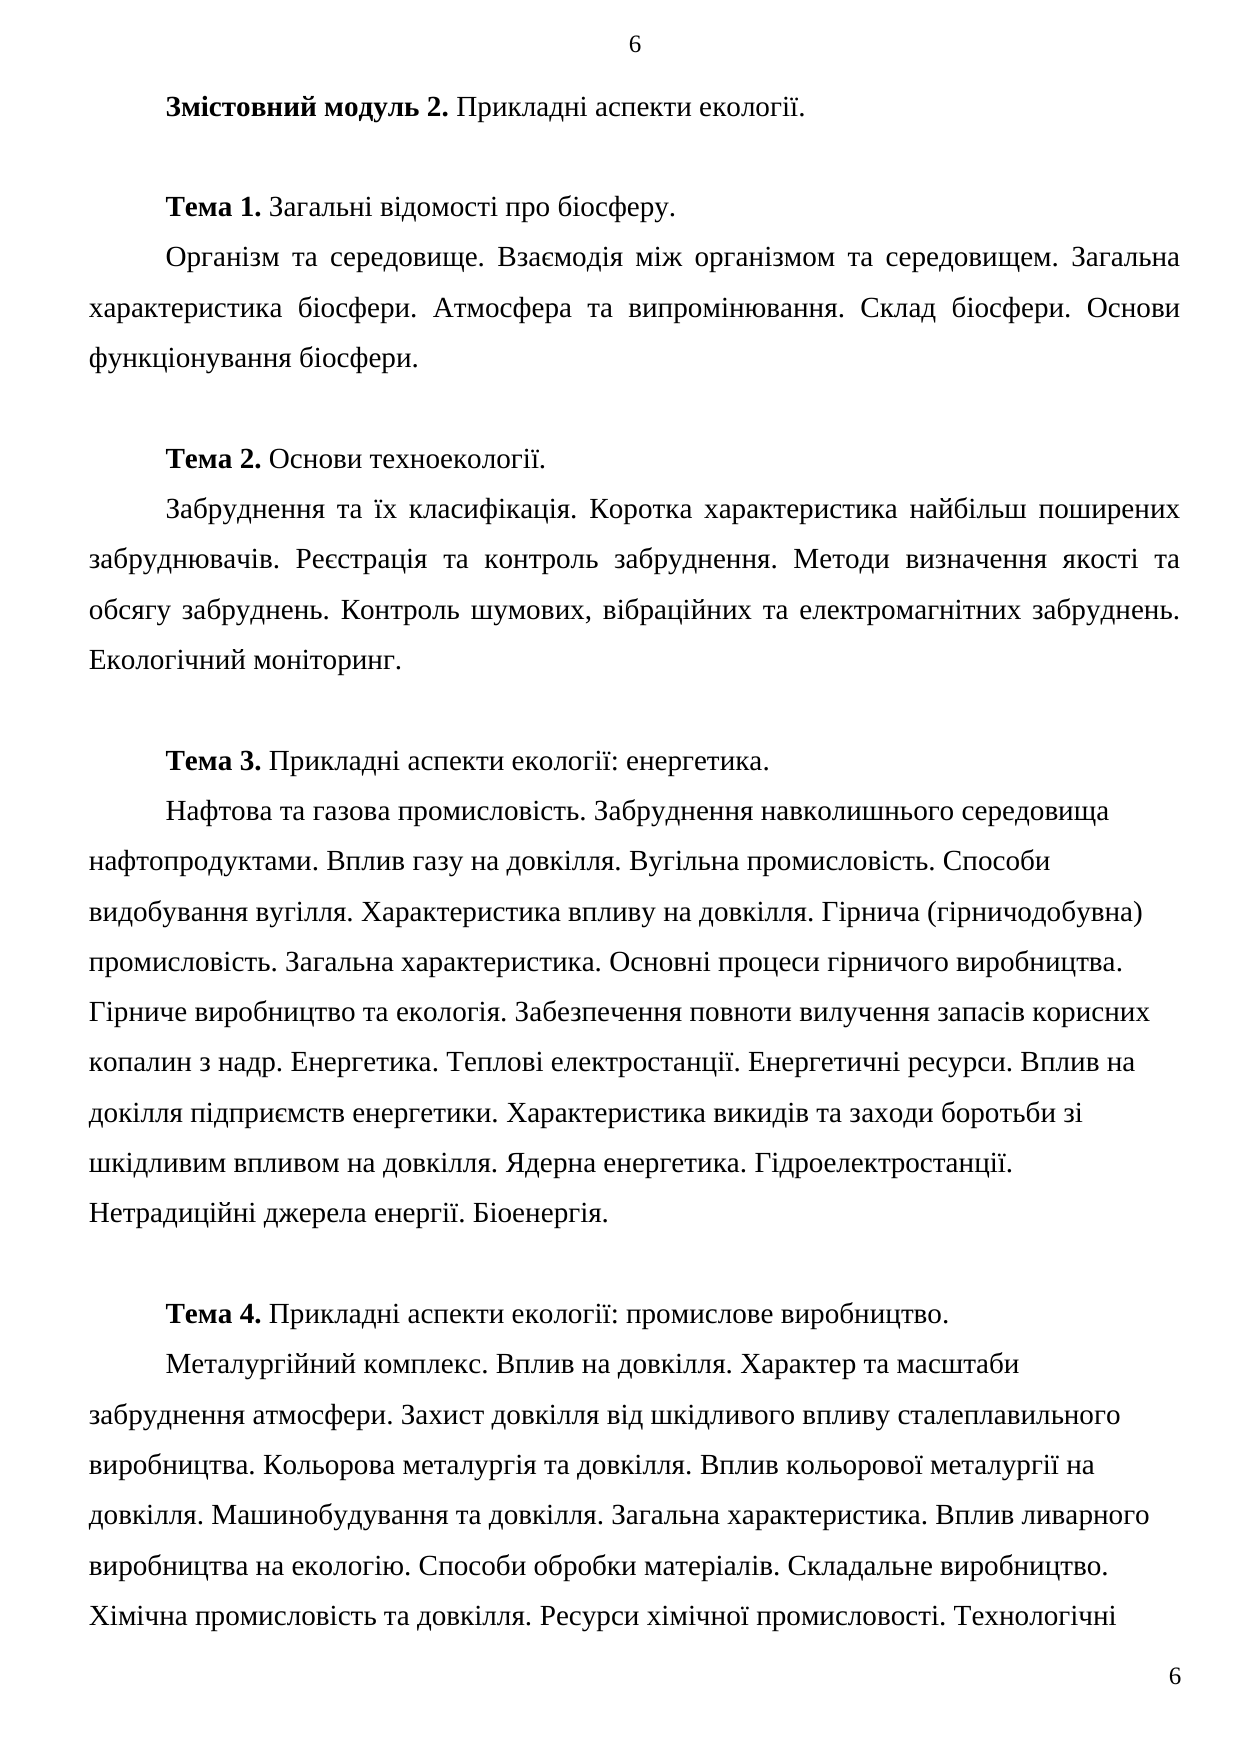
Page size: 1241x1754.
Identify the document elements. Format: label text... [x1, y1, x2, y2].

text Тема 1. Загальні відомості про біосферу. [89, 189, 1181, 223]
text Тема 2. Основи техноекології. [89, 441, 1181, 474]
text Тема 3. Прикладні аспекти екології: енергетика. [89, 743, 1181, 776]
text Організм та середовище. Взаємодія між організмом та середовищем. Загальна характеристика біосфери. Атмосфера та випромінювання. Склад біосфери. Основи функціонування біосфери. [89, 239, 1181, 374]
text Змістовний модуль 2. Прикладні аспекти екології. [89, 89, 1181, 122]
text Забруднення та їх класифікація. Коротка характеристика найбільш поширених забруднювачів. Реєстрація та контроль забруднення. Методи визначення якості та обсягу забруднень. Контроль шумових, вібраційних та електромагнітних забруднень. Екологічний моніторинг. [89, 491, 1181, 676]
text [89, 1346, 1181, 1632]
text Нафтова та газова промисловість. Забруднення навколишнього середовища нафтопродуктами. Вплив газу на довкілля. Вугільна промисловість. Способи видобування вугілля. Характеристика впливу на довкілля. Гірнича (гірничодобувна) промисловість. Загальна характеристика. Основні процеси гірничого виробництва. Гірниче виробництво та екологія. Забезпечення повноти вилучення запасів корисних копалин з надр. Енергетика. Теплові електростанції. Енергетичні ресурси. Вплив на докілля підприємств енергетики. Характеристика викидів та заходи боротьби зі шкідливим впливом на довкілля. Ядерна енергетика. Гідроелектростанції. Нетрадиційні джерела енергії. Біоенергія. [89, 793, 1181, 1229]
text Тема 4. Прикладні аспекти екології: промислове виробництво. [89, 1296, 1181, 1330]
